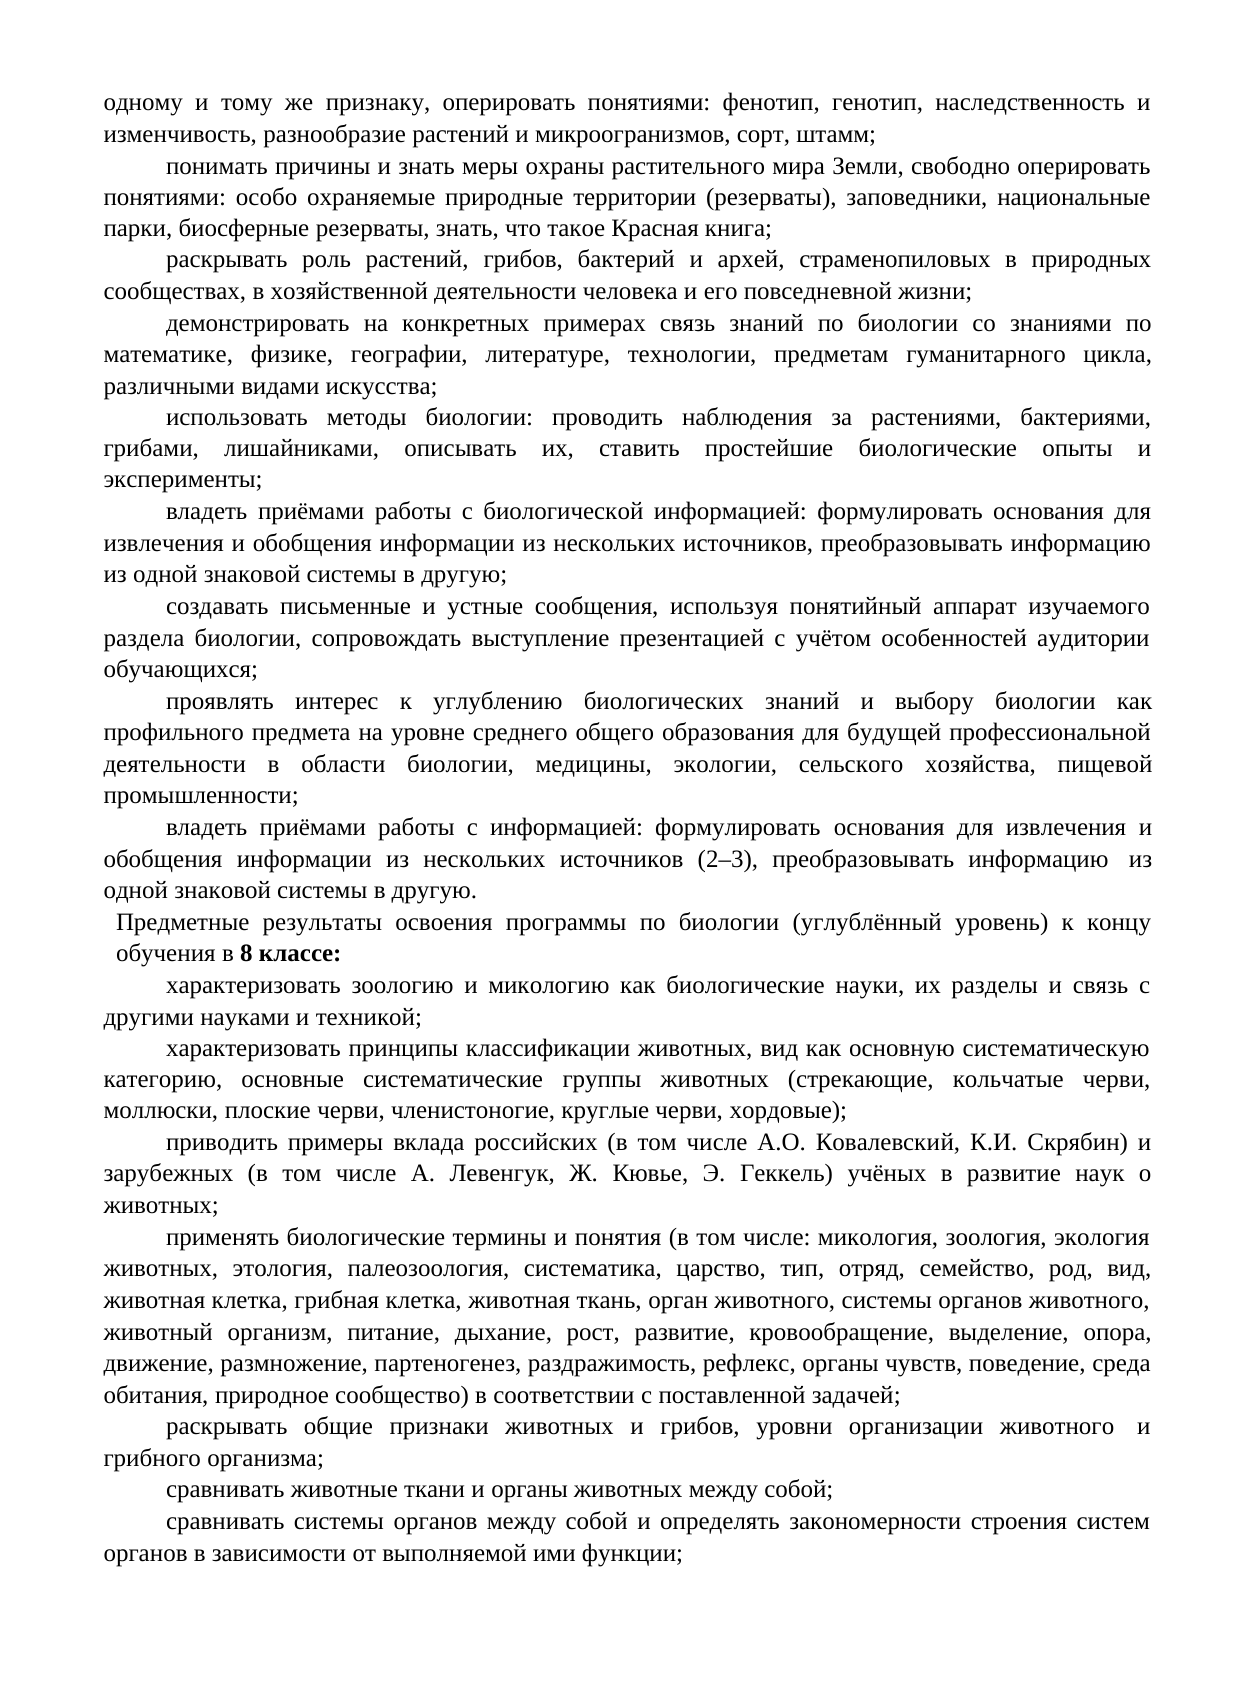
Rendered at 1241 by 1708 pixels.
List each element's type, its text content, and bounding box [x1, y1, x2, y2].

text раскрывать общие признаки животных и грибов, уровни организации животного и грибного организма; [103, 1411, 1151, 1472]
text создавать письменные и устные сообщения, используя понятийный аппарат изучаемого раздела биологии, сопровождать выступление презентацией с учётом особенностей аудитории обучающихся; [103, 591, 1151, 683]
text владеть приёмами работы с информацией: формулировать основания для извлечения и обобщения информации из нескольких источников (2–3), преобразовывать информацию из одной знаковой системы в другую. [103, 812, 1152, 904]
text использовать методы биологии: проводить наблюдения за растениями, бактериями, грибами, лишайниками, описывать их, ставить простейшие биологические опыты и эксперименты; [103, 402, 1151, 493]
text приводить примеры вклада российских (в том числе А.О. Ковалевский, К.И. Скрябин) и зарубежных (в том числе А. Левенгук, Ж. Кювье, Э. Геккель) учёных в развитие наук о животных; [103, 1127, 1152, 1219]
text понимать причины и знать меры охраны растительного мира Земли, свободно оперировать понятиями: особо охраняемые природные территории (резерваты), заповедники, национальные парки, биосферные резерваты, знать, что такое Красная книга; [103, 151, 1151, 242]
text сравнивать животные ткани и органы животных между собой; [166, 1474, 1194, 1503]
text характеризовать зоологию и микологию как биологические науки, их разделы и связь с другими науками и техникой; [103, 970, 1151, 1030]
text демонстрировать на конкретных примерах связь знаний по биологии со знаниями по математике, физике, географии, литературе, технологии, предметам гуманитарного цикла, различными видами искусства; [103, 308, 1152, 399]
text одному и тому же признаку, оперировать понятиями: фенотип, генотип, наследственность и изменчивость, разнообразие растений и микроогранизмов, сорт, штамм; [103, 87, 1151, 148]
text применять биологические термины и понятия (в том числе: микология, зоология, экология животных, этология, палеозоология, систематика, царство, тип, отряд, семейство, род, вид, животная клетка, грибная клетка, животная ткань, орган животного, системы органов животного, животный организм, питание, дыхание, рост, развитие, кровообращение, выделение, опора, движение, размножение, партеногенез, раздражимость, рефлекс, органы чувств, поведение, среда обитания, природное сообщество) в соответствии с поставленной задачей; [103, 1222, 1151, 1408]
text владеть приёмами работы с биологической информацией: формулировать основания для извлечения и обобщения информации из нескольких источников, преобразовывать информацию из одной знаковой системы в другую; [103, 496, 1152, 588]
text характеризовать принципы классификации животных, вид как основную систематическую категорию, основные систематические группы животных (стрекающие, кольчатые черви, моллюски, плоские черви, членистоногие, круглые черви, хордовые); [103, 1033, 1151, 1124]
text проявлять интерес к углублению биологических знаний и выбору биологии как профильного предмета на уровне среднего общего образования для будущей профессиональной деятельности в области биологии, медицины, экологии, сельского хозяйства, пищевой промышленности; [103, 686, 1152, 809]
text раскрывать роль растений, грибов, бактерий и архей, страменопиловых в природных сообществах, в хозяйственной деятельности человека и его повседневной жизни; [103, 244, 1151, 305]
text сравнивать системы органов между собой и определять закономерности строения систем органов в зависимости от выполняемой ими функции; [103, 1506, 1151, 1566]
text Предметные результаты освоения программы по биологии (углублённый уровень) к концу обучения в 8 классе: [116, 907, 1151, 967]
